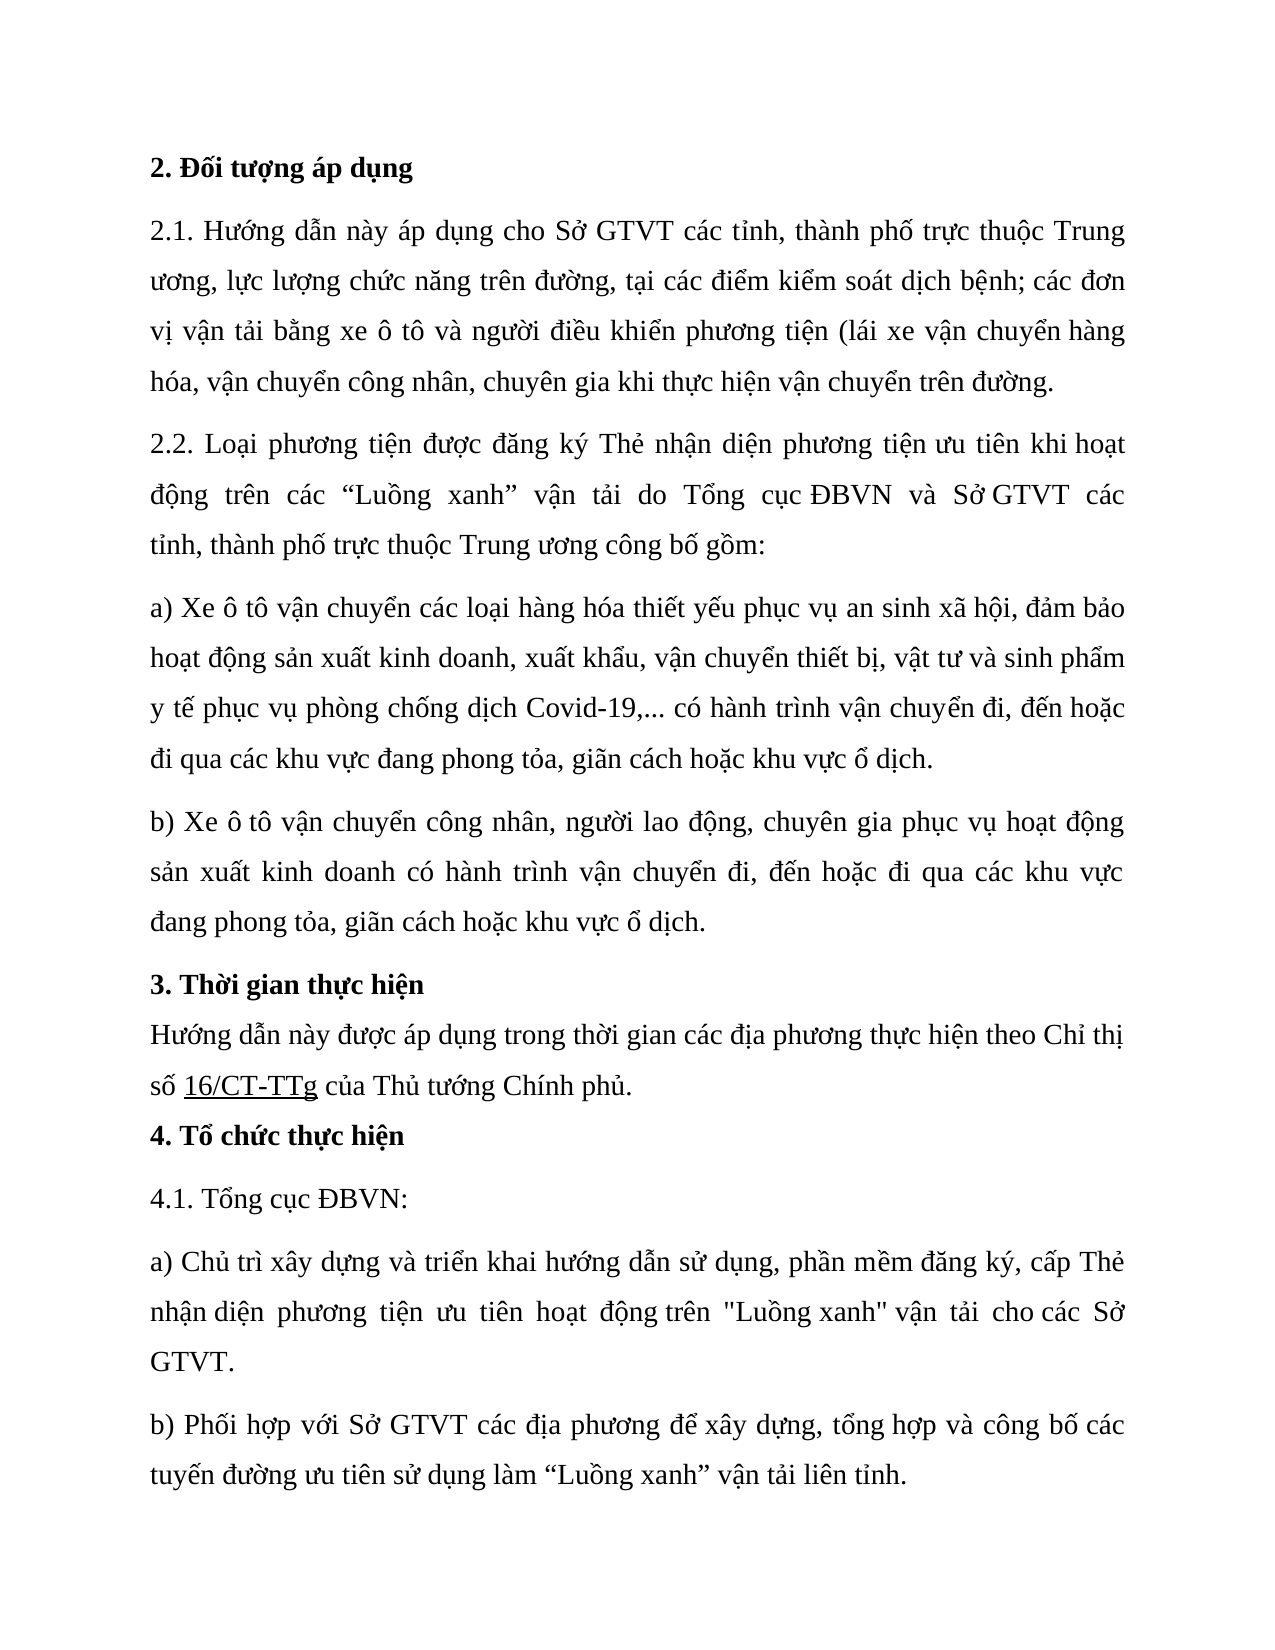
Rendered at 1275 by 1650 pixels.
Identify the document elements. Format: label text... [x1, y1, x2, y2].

text Hướng dẫn này được áp dụng trong thời gian các địa phương thực hiện theo Chỉ thị số 16/CT-TTg của Thủ tướng Chính phủ. [150, 1017, 1125, 1101]
text b) Xe ô tô vận chuyển công nhân, người lao động, chuyên gia phục vụ hoạt động sản xuất kinh doanh có hành trình vận chuyển đi, đến hoặc đi qua các khu vực đang phong tỏa, giãn cách hoặc khu vực ổ dịch. [150, 804, 1125, 938]
text b) Phối hợp với Sở GTVT các địa phương để xây dựng, tổng hợp và công bố các tuyến đường ưu tiên sử dụng làm “Luồng xanh” vận tải liên tỉnh. [150, 1407, 1125, 1491]
text 4.1. Tổng cục ĐBVN: [150, 1181, 1125, 1214]
text 2.2. Loại phương tiện được đăng ký Thẻ nhận diện phương tiện ưu tiên khi hoạt động trên các “Luồng xanh” vận tải do Tổng cục ĐBVN và Sở GTVT các tỉnh, thành phố trực thuộc Trung ương công bố gồm: [150, 427, 1125, 561]
text 2.1. Hướng dẫn này áp dụng cho Sở GTVT các tỉnh, thành phố trực thuộc Trung ương, lực lượng chức năng trên đường, tại các điểm kiểm soát dịch bệnh; các đơn vị vận tải bằng xe ô tô và người điều khiển phương tiện (lái xe vận chuyển hàng hóa, vận chuyển công nhân, chuyên gia khi thực hiện vận chuyển trên đường. [150, 213, 1125, 397]
text 4. Tổ chức thực hiện [150, 1118, 1125, 1152]
text a) Xe ô tô vận chuyển các loại hàng hóa thiết yếu phục vụ an sinh xã hội, đảm bảo hoạt động sản xuất kinh doanh, xuất khẩu, vận chuyển thiết bị, vật tư và sinh phẩm y tế phục vụ phòng chống dịch Covid-19,... có hành trình vận chuyển đi, đến hoặc đi qua các khu vực đang phong tỏa, giãn cách hoặc khu vực ổ dịch. [150, 590, 1125, 774]
text 2. Đối tượng áp dụng [150, 150, 1125, 183]
text 3. Thời gian thực hiện [150, 967, 1125, 1001]
text a) Chủ trì xây dựng và triển khai hướng dẫn sử dụng, phần mềm đăng ký, cấp Thẻ nhận diện phương tiện ưu tiên hoạt động trên "Luồng xanh" vận tải cho các Sở GTVT. [150, 1244, 1125, 1378]
